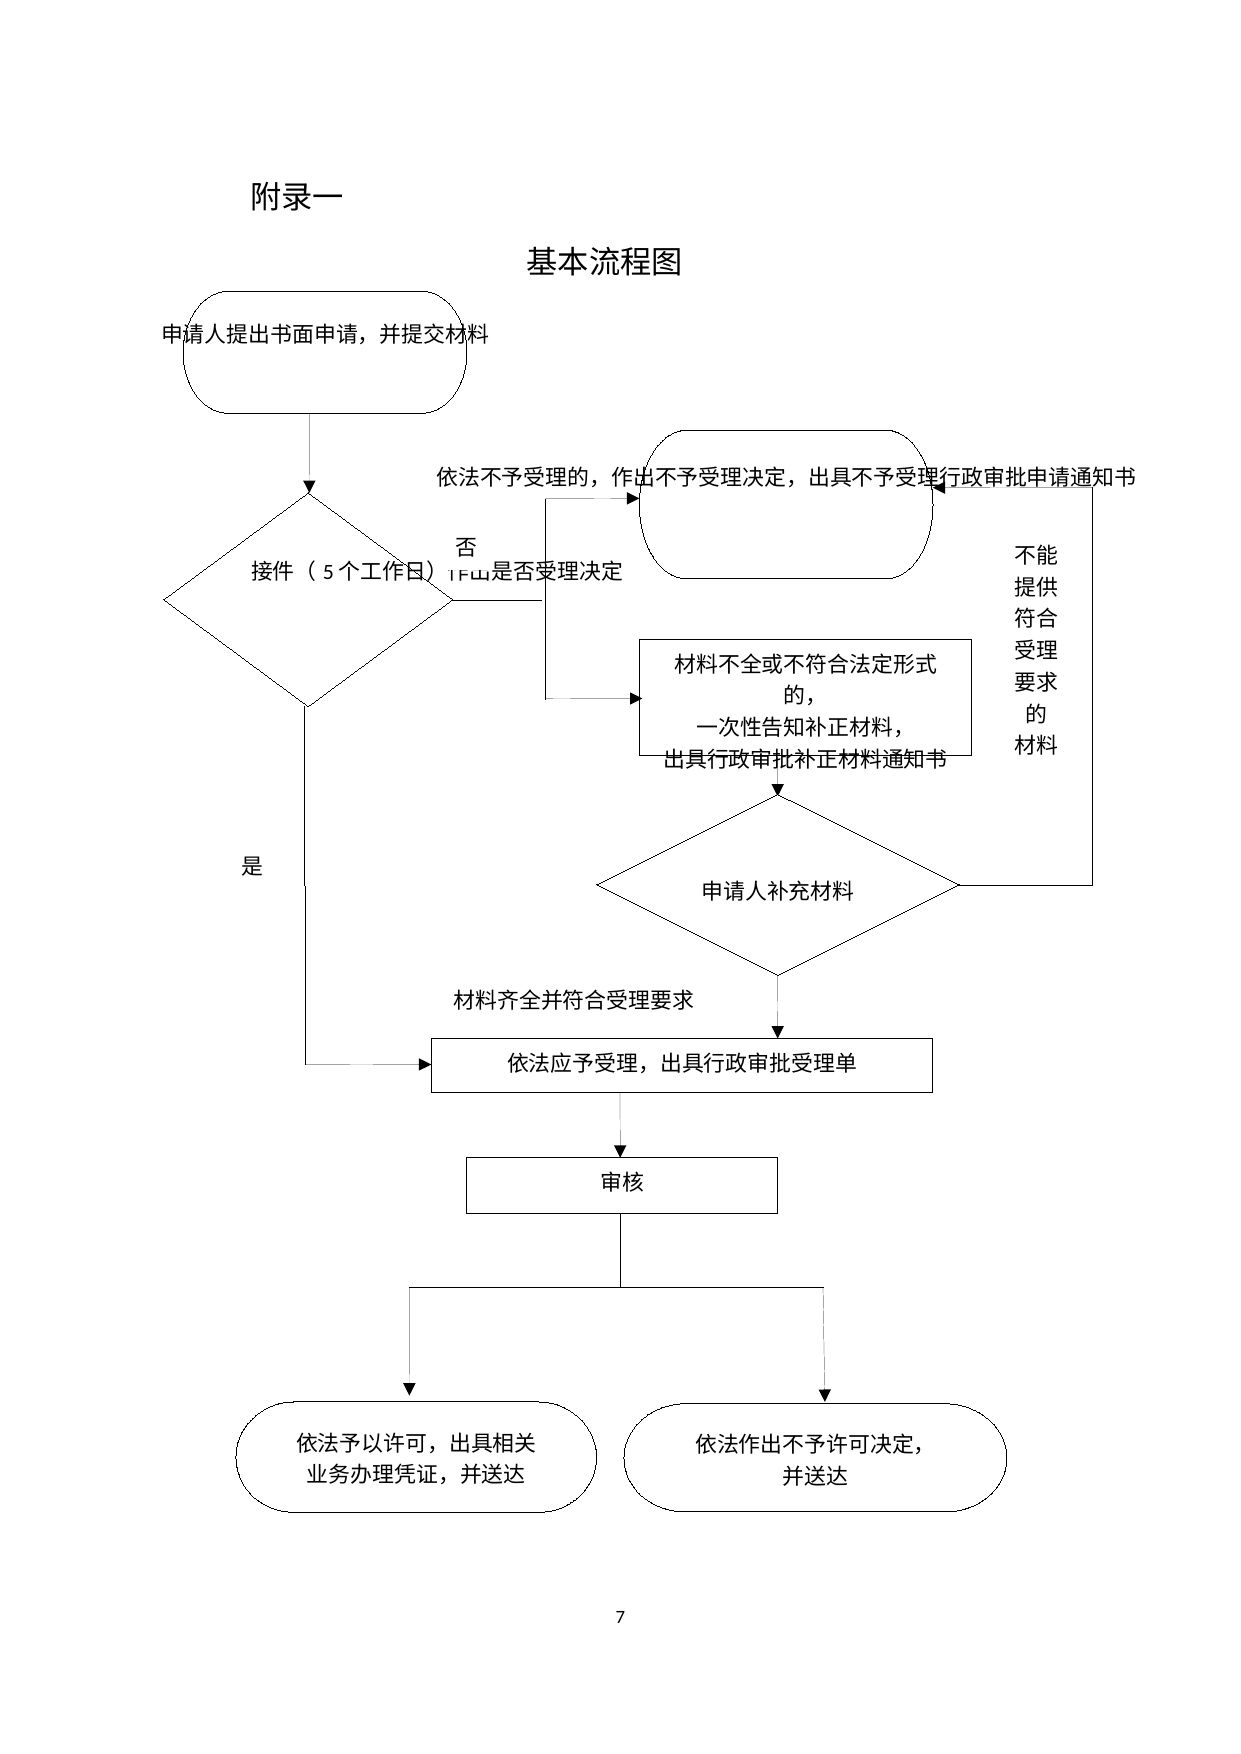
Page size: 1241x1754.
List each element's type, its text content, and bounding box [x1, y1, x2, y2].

text 基本流程图 [187, 227, 1021, 292]
text 附录一 [187, 162, 1021, 227]
